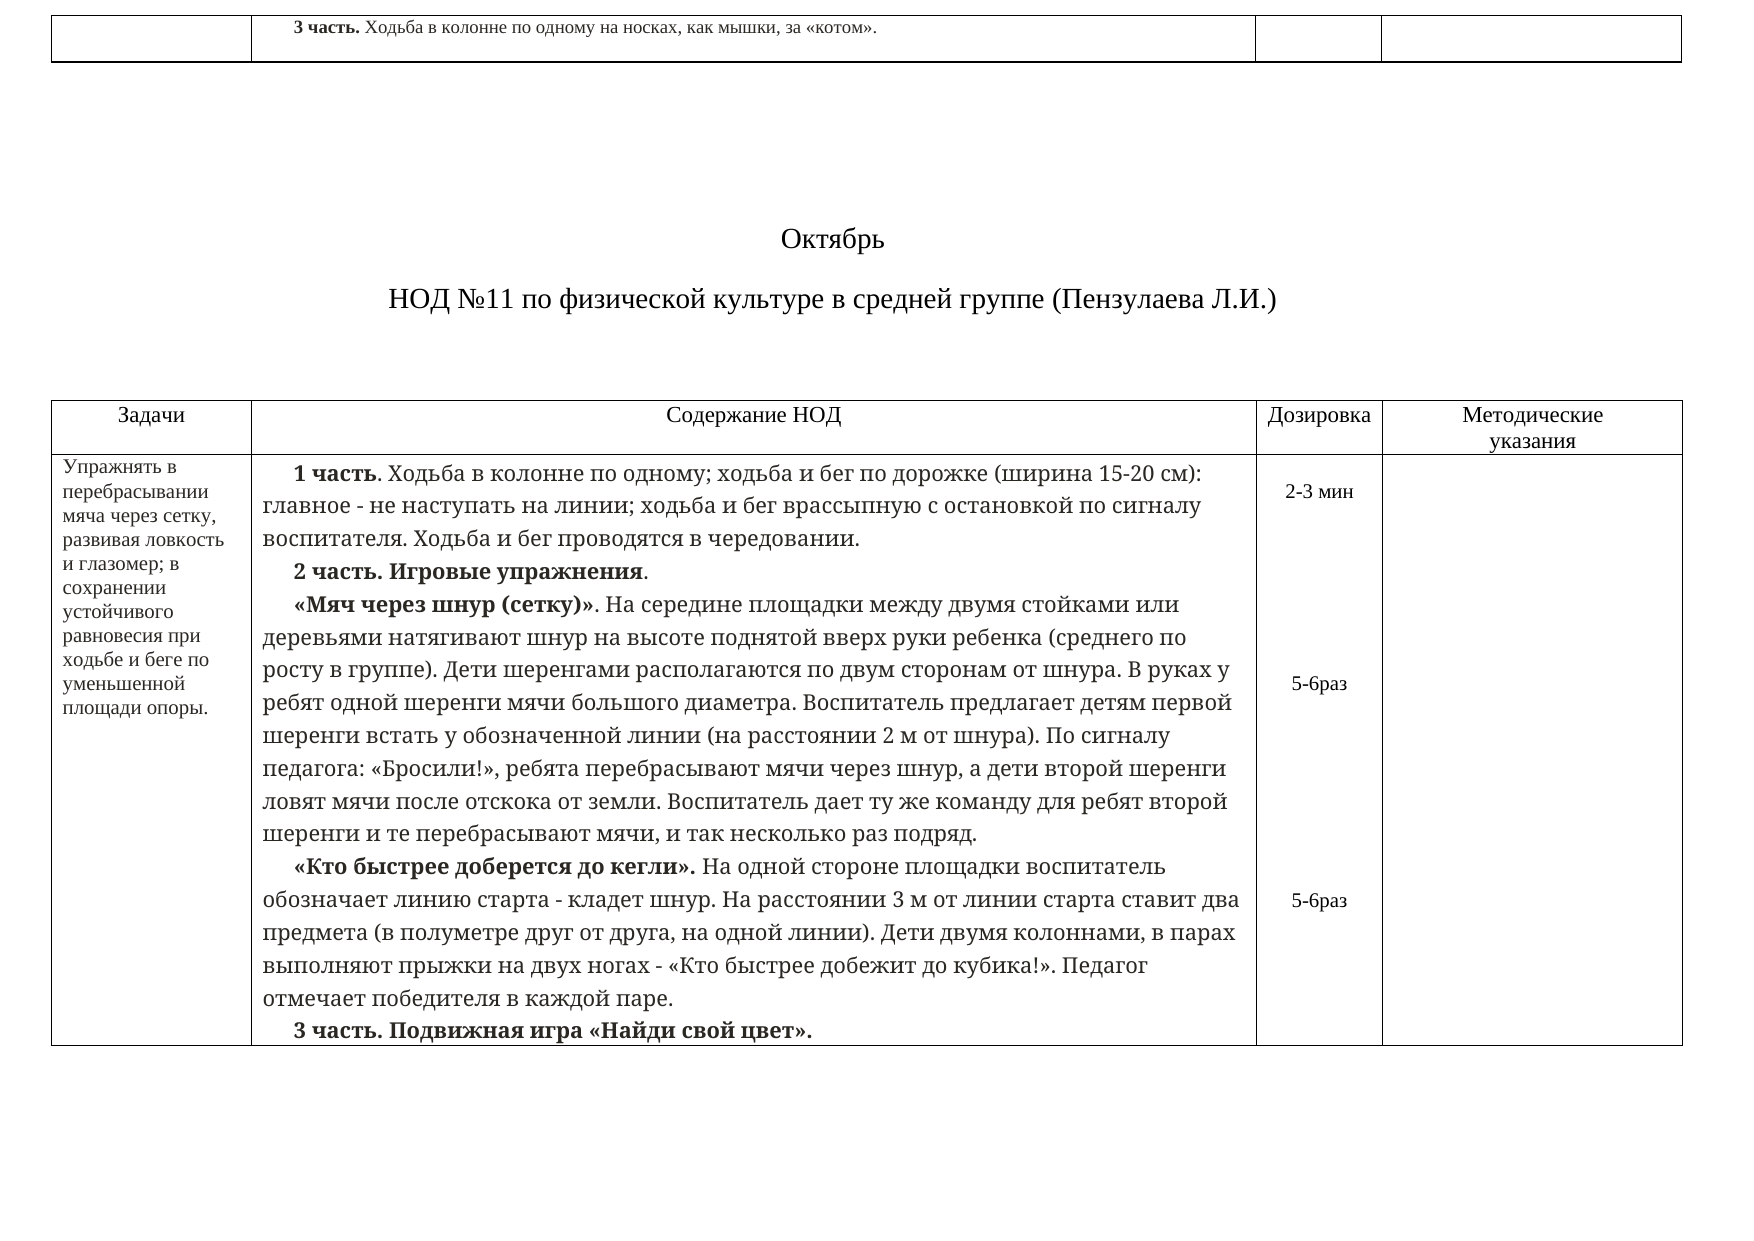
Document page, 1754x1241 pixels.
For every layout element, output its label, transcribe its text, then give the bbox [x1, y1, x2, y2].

table_cell [1383, 455, 1682, 1045]
text Октябрь [29, 222, 1636, 255]
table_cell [1382, 16, 1681, 61]
table_cell 2-3 мин 5-6раз 5-6раз [1257, 455, 1382, 1045]
table_header Содержание НОД [252, 401, 1256, 453]
text НОД №11 по физической культуре в средней группе (Пензулаева Л.И.) [29, 281, 1636, 314]
table_header Дозировка [1257, 401, 1382, 453]
table_cell 1 часть. Ходьба в колонне по одному; ходьба и бег по дорожке (ширина 15-20 см): главное - не наступать на линии; ходьба и бег врассыпную с остановкой по сигналу воспитателя. Ходьба и бег проводятся в чередовании. 2 часть. Игровые упражнения. «Мяч через шнур (сетку)». На середине площадки между двумя стойками или деревьями натягивают шнур на высоте поднятой вверх руки ребенка (среднего по росту в группе). Дети шеренгами располагаются по двум сторонам от шнура. В руках у ребят одной шеренги мячи большого диаметра. Воспитатель предлагает детям первой шеренги встать у обозначенной линии (на расстоянии 2 м от шнура). По сигналу педагога: «Бросили!», ребята перебрасывают мячи через шнур, а дети второй шеренги ловят мячи после отскока от земли. Воспитатель дает ту же команду для ребят второй шеренги и те перебрасывают мячи, и так несколько раз подряд. «Кто быстрее доберется до кегли». На одной стороне площадки воспитатель обозначает линию старта - кладет шнур. На расстоянии 3 м от линии старта ставит два предмета (в полуметре друг от друга, на одной линии). Дети двумя колоннами, в парах выполняют прыжки на двух ногах - «Кто быстрее добежит до кубика!». Педагог отмечает победителя в каждой паре. 3 часть. Подвижная игра «Найди свой цвет». [252, 455, 1256, 1045]
table_cell Упражнять в перебрасывании мяча через сетку, развивая ловкость и глазомер; в сохранении устойчивого равновесия при ходьбе и беге по уменьшенной площади опоры. [52, 455, 251, 1045]
table_header Задачи [52, 401, 251, 453]
table_header Методические указания [1383, 401, 1682, 453]
